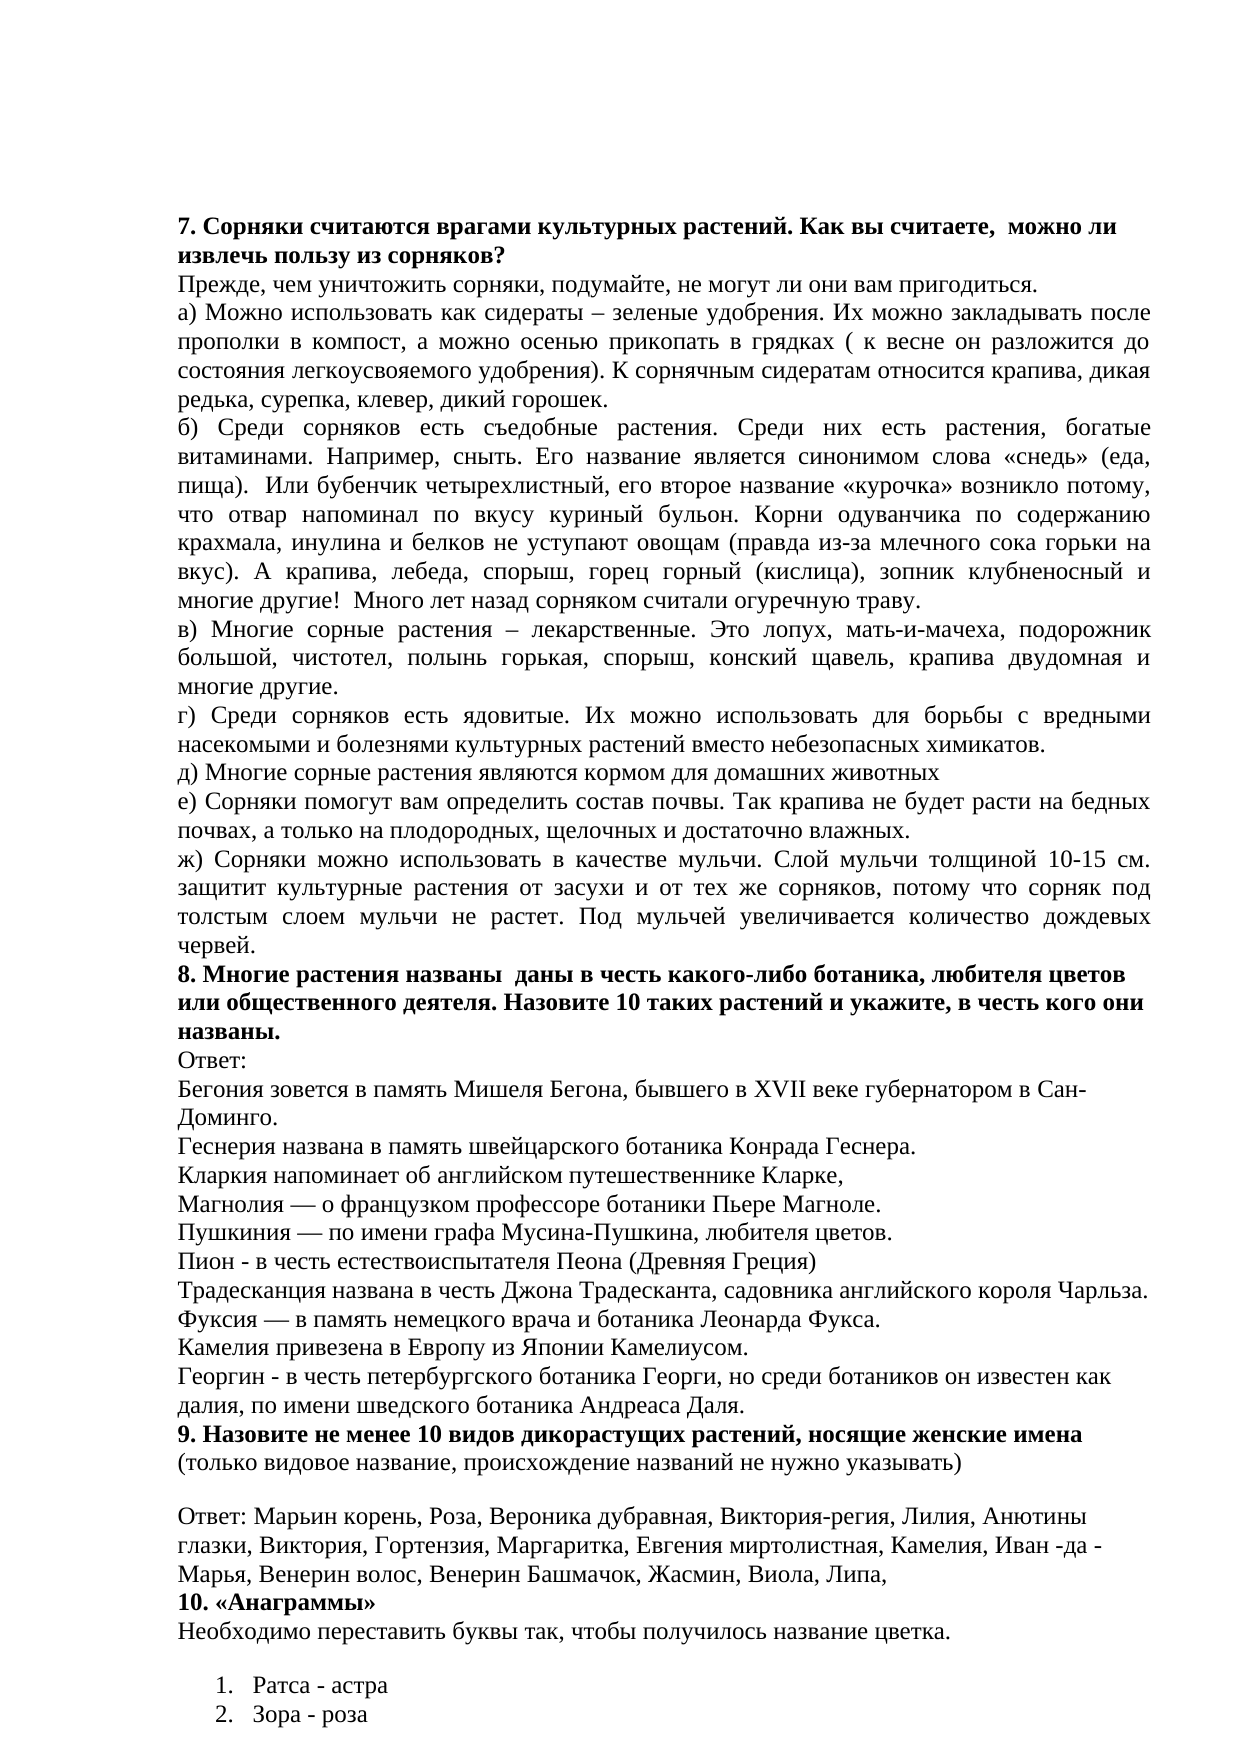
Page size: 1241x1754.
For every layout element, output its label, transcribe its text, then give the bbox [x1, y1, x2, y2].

text Необходимо переставить буквы так, чтобы получилось название цветка. [177, 1616, 1152, 1645]
text Магнолия — о французком профессоре ботаники Пьере Магноле. [177, 1189, 1152, 1217]
text Кларкия напоминает об английском путешественнике Кларке, [177, 1160, 1152, 1189]
text ж) Сорняки можно использовать в качестве мульчи. Слой мульчи толщиной 10-15 см. защитит культурные растения от засухи и от тех же сорняков, потому что сорняк под толстым слоем мульчи не растет. Под мульчей увеличивается количество дождевых червей. [177, 844, 1152, 959]
text Пушкиния — по имени графа Мусина-Пушкина, любителя цветов. [177, 1217, 1152, 1246]
text Прежде, чем уничтожить сорняки, подумайте, не могут ли они вам пригодиться. [177, 269, 1152, 297]
list Ратса - астра [215, 1670, 1152, 1699]
text 9. Назовите не менее 10 видов дикорастущих растений, носящие женские имена [177, 1419, 1152, 1447]
text Пион - в честь естествоиспытателя Пеона (Древняя Греция) [177, 1246, 1152, 1275]
text г) Среди сорняков есть ядовитые. Их можно использовать для борьбы с вредными насекомыми и болезнями культурных растений вместо небезопасных химикатов. [177, 700, 1152, 757]
text Бегония зовется в память Мишеля Бегона, бывшего в ХVII веке губернатором в Сан-Доминго. [177, 1074, 1152, 1131]
text е) Сорняки помогут вам определить состав почвы. Так крапива не будет расти на бедных почвах, а только на плодородных, щелочных и достаточно влажных. [177, 786, 1152, 844]
text а) Можно использовать как сидераты – зеленые удобрения. Их можно закладывать после прополки в компост, а можно осенью прикопать в грядках ( к весне он разложится до состояния легкоусвояемого удобрения). К сорнячным сидератам относится крапива, дикая редька, сурепка, клевер, дикий горошек. [177, 297, 1152, 412]
text Ответ: [177, 1045, 1152, 1074]
list Зора - роза [215, 1699, 1152, 1728]
text 7. Сорняки считаются врагами культурных растений. Как вы считаете, можно ли извлечь пользу из сорняков? [177, 211, 1152, 269]
text Геснерия названа в память швейцарского ботаника Конрада Геснера. [177, 1131, 1152, 1160]
text Камелия привезена в Европу из Японии Камелиусом. [177, 1332, 1152, 1361]
text Георгин - в честь петербургского ботаника Георги, но среди ботаников он известен как далия, по имени шведского ботаника Андреаса Даля. [177, 1361, 1152, 1419]
text (только видовое название, происхождение названий не нужно указывать) [177, 1447, 1152, 1476]
text Традесканция названа в честь Джона Традесканта, садовника английского короля Чарльза. [177, 1275, 1152, 1304]
text в) Многие сорные растения – лекарственные. Это лопух, мать-и-мачеха, подорожник большой, чистотел, полынь горькая, спорыш, конский щавель, крапива двудомная и многие другие. [177, 614, 1152, 700]
text Ответ: Марьин корень, Роза, Вероника дубравная, Виктория-регия, Лилия, Анютины глазки, Виктория, Гортензия, Маргаритка, Евгения миртолистная, Камелия, Иван -да - Марья, Венерин волос, Венерин Башмачок, Жасмин, Виола, Липа, [177, 1501, 1152, 1587]
text Фуксия — в память немецкого врача и ботаника Леонарда Фукса. [177, 1304, 1152, 1332]
text б) Среди сорняков есть съедобные растения. Среди них есть растения, богатые витаминами. Например, сныть. Его название является синонимом слова «снедь» (еда, пища). Или бубенчик четырехлистный, его второе название «курочка» возникло потому, что отвар напоминал по вкусу куриный бульон. Корни одуванчика по содержанию крахмала, инулина и белков не уступают овощам (правда из-за млечного сока горьки на вкус). А крапива, лебеда, спорыш, горец горный (кислица), зопник клубненосный и многие другие! Много лет назад сорняком считали огуречную траву. [177, 412, 1152, 614]
text 10. «Анаграммы» [177, 1587, 1152, 1616]
text 8. Многие растения названы даны в честь какого-либо ботаника, любителя цветов или общественного деятеля. Назовите 10 таких растений и укажите, в честь кого они названы. [177, 959, 1152, 1045]
text д) Многие сорные растения являются кормом для домашних животных [177, 757, 1152, 786]
